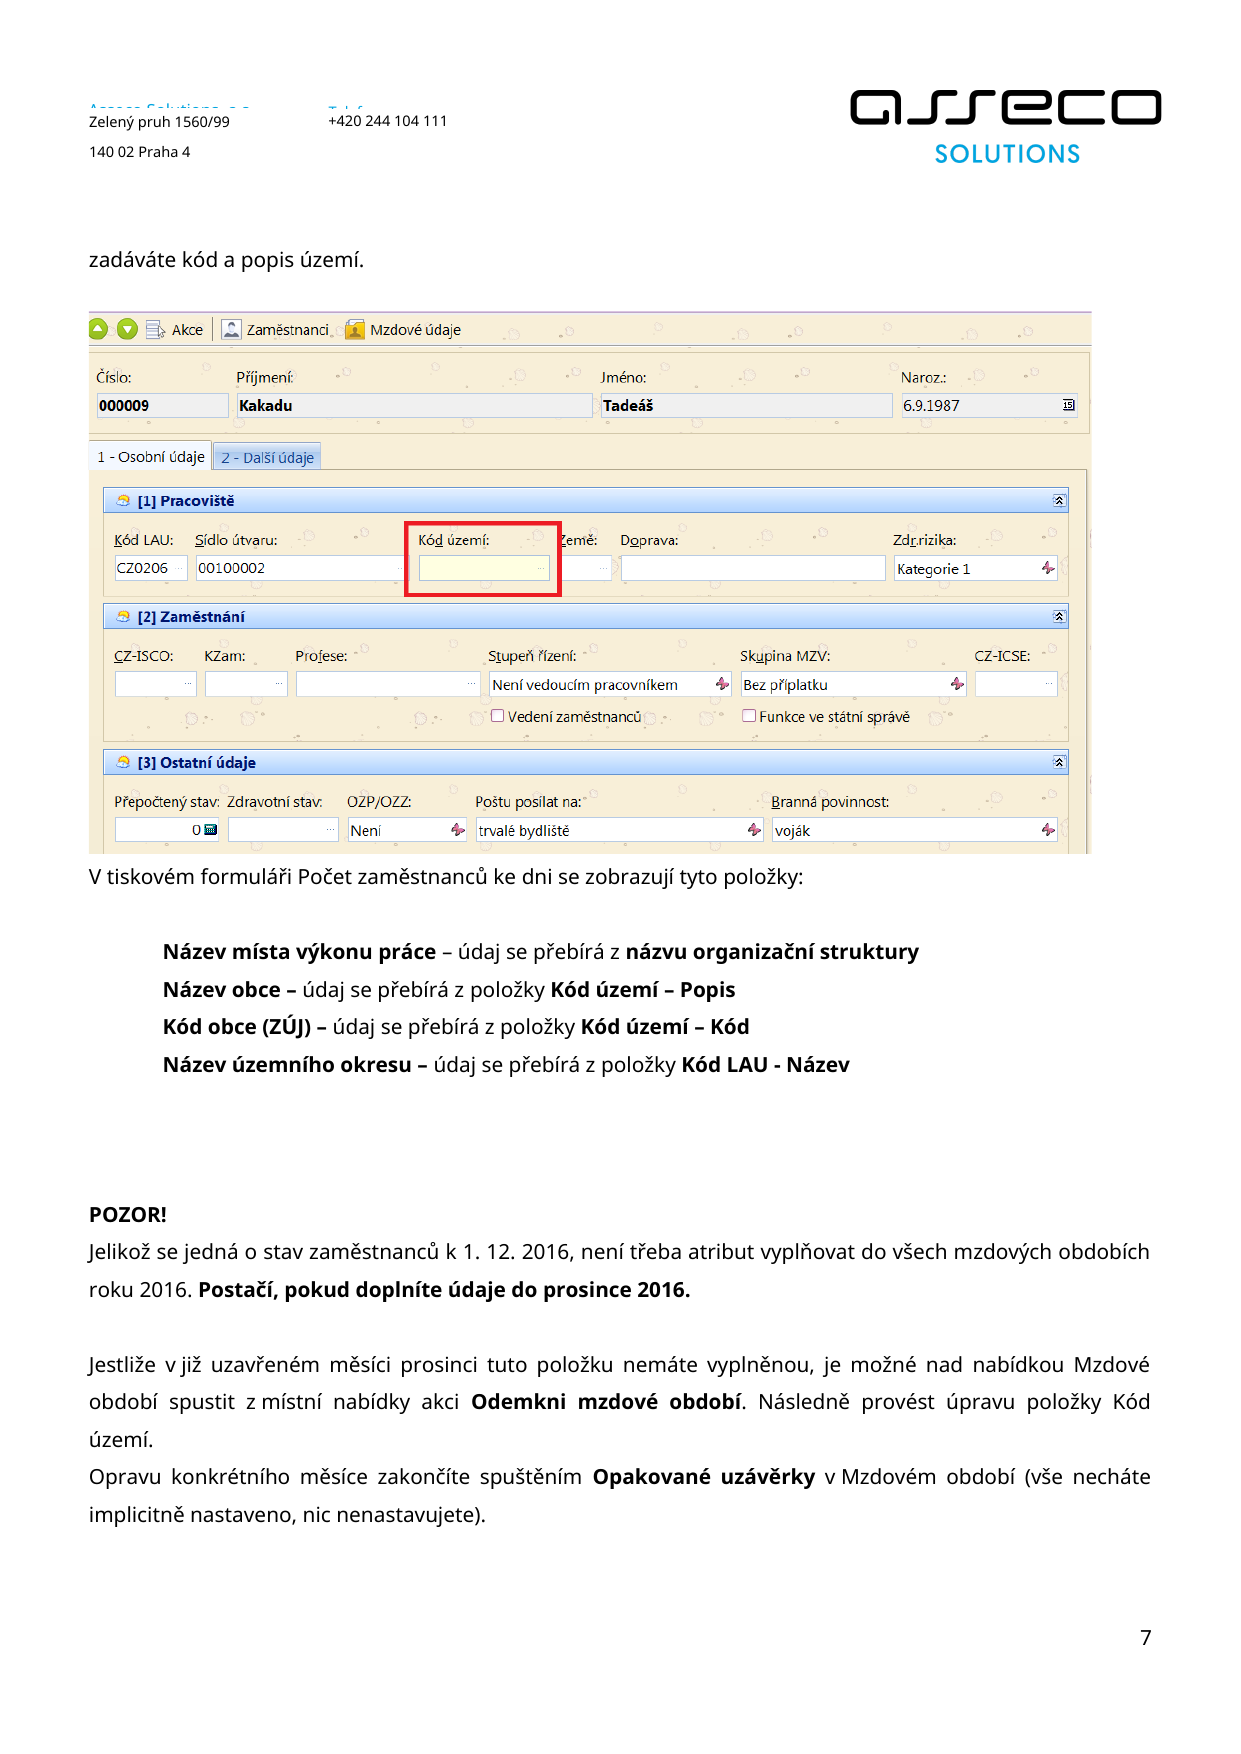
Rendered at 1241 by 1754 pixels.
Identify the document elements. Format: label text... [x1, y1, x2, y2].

picture [1030, 148, 1041, 160]
text POZOR! [89, 1191, 1152, 1228]
text Název místa výkonu práce – údaj se přebírá z názvu organizační struktury [89, 928, 1152, 966]
text Název územního okresu – údaj se přebírá z položky Kód LAU - Název [89, 1041, 1152, 1078]
text Kód obce (ZÚJ) – údaj se přebírá z položky Kód území – Kód [89, 1003, 1152, 1041]
picture [850, 90, 1162, 163]
picture [88, 311, 1092, 854]
text Název obce – údaj se přebírá z položky Kód území – Popis [89, 966, 1152, 1003]
text Opravu konkrétního měsíce zakončíte spuštěním Opakované uzávěrky v Mzdovém období (vše necháte implicitně nastaveno, nic nenastavujete). [89, 1453, 1152, 1528]
picture [954, 148, 965, 160]
picture [1053, 153, 1060, 163]
text V tiskovém formuláři Počet zaměstnanců ke dni se zobrazují tyto položky: [89, 853, 1152, 891]
text Jelikož se jedná o stav zaměstnanců k 1. 12. 2016, není třeba atribut vyplňovat do všech mzdových obdobích roku 2016. Postačí, pokud doplníte údaje do prosince 2016. [89, 1228, 1152, 1303]
text Jestliže v již uzavřeném měsíci prosinci tuto položku nemáte vyplněnou, je možné nad nabídkou Mzdové období spustit z místní nabídky akci Odemkni mzdové období. Následně provést úpravu položky Kód území. [89, 1341, 1152, 1453]
